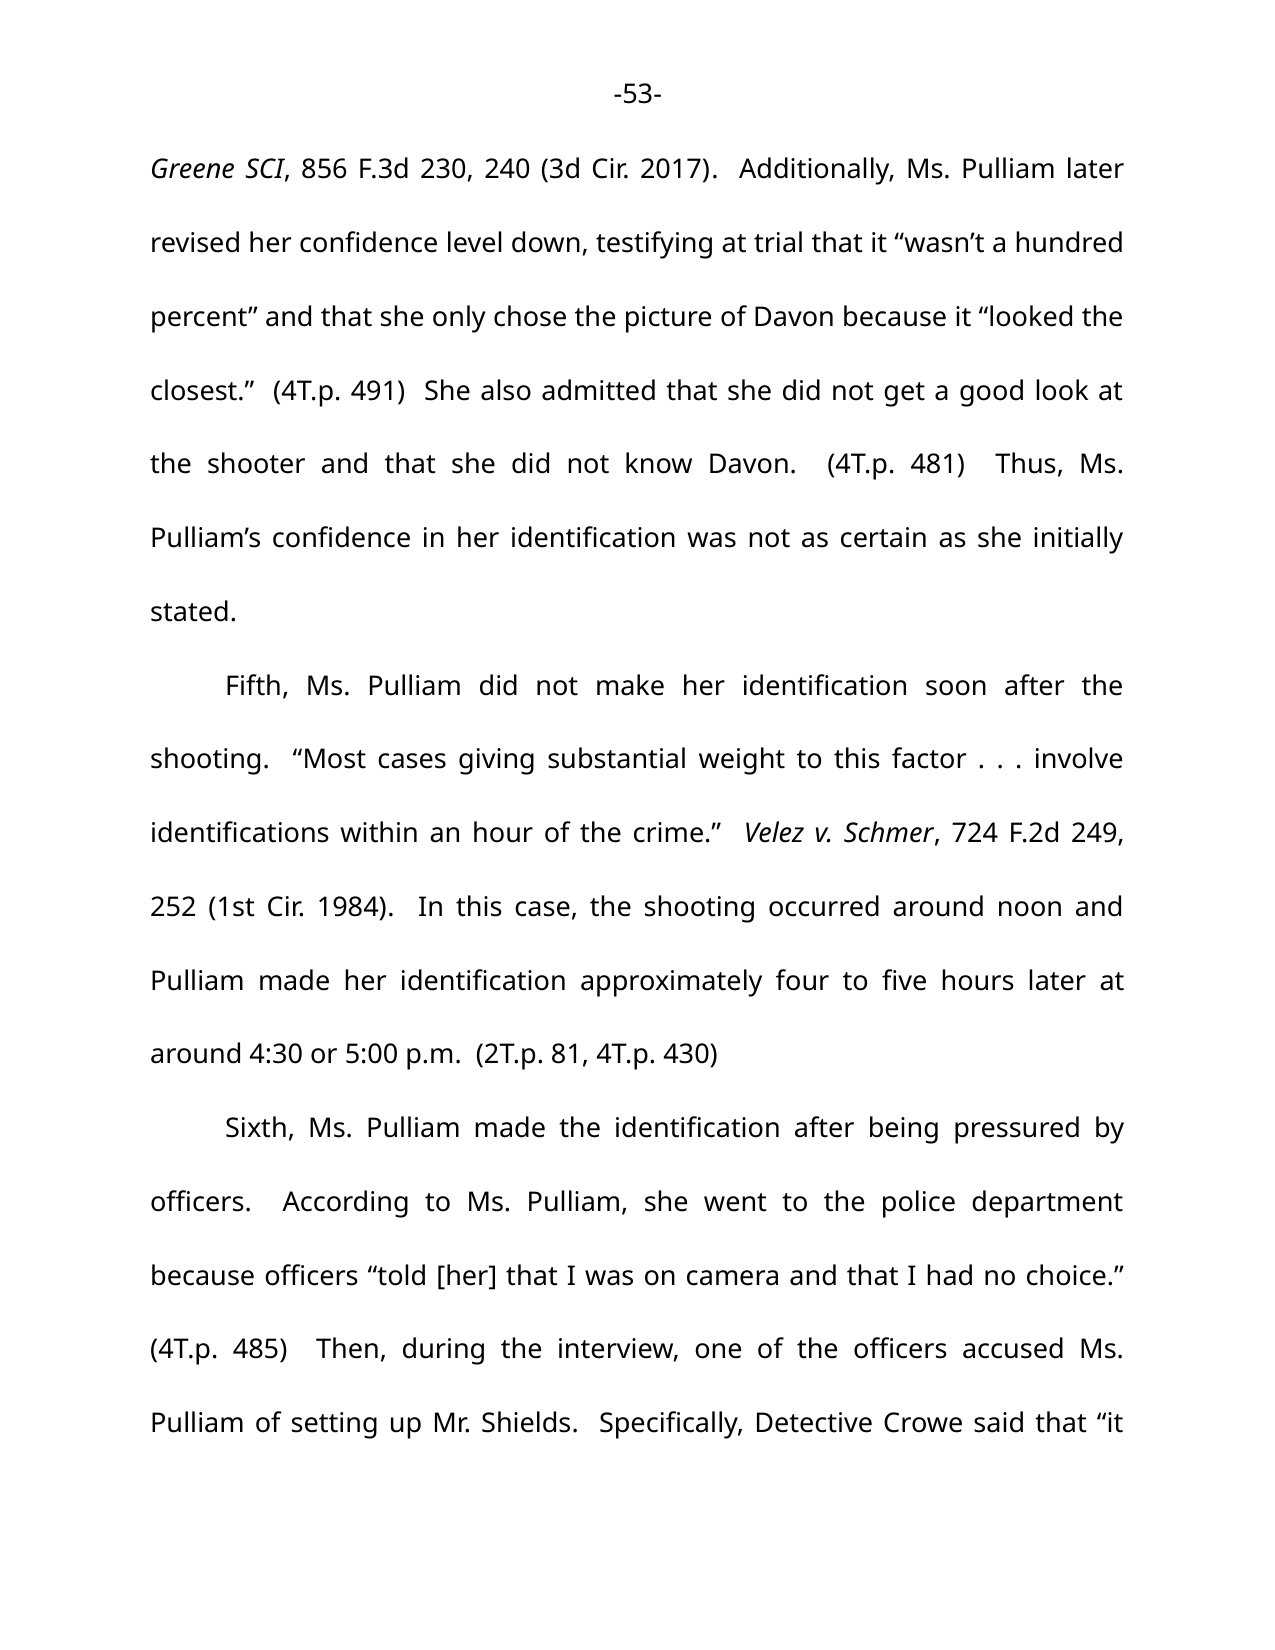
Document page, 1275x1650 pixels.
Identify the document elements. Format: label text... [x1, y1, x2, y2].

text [150, 150, 1125, 629]
text Fifth, Ms. Pulliam did not make her identification soon after the shooting. “Most cases giving substantial weight to this factor . . . involve identifications within an hour of the crime.” Velez v. Schmer, 724 F.2d 249, 252 (1st Cir. 1984). In this case, the shooting occurred around noon and Pulliam made her identification approximately four to five hours later at around 4:30 or 5:00 p.m. (2T.p. 81, 4T.p. 430) [150, 666, 1125, 1072]
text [150, 1109, 1125, 1441]
